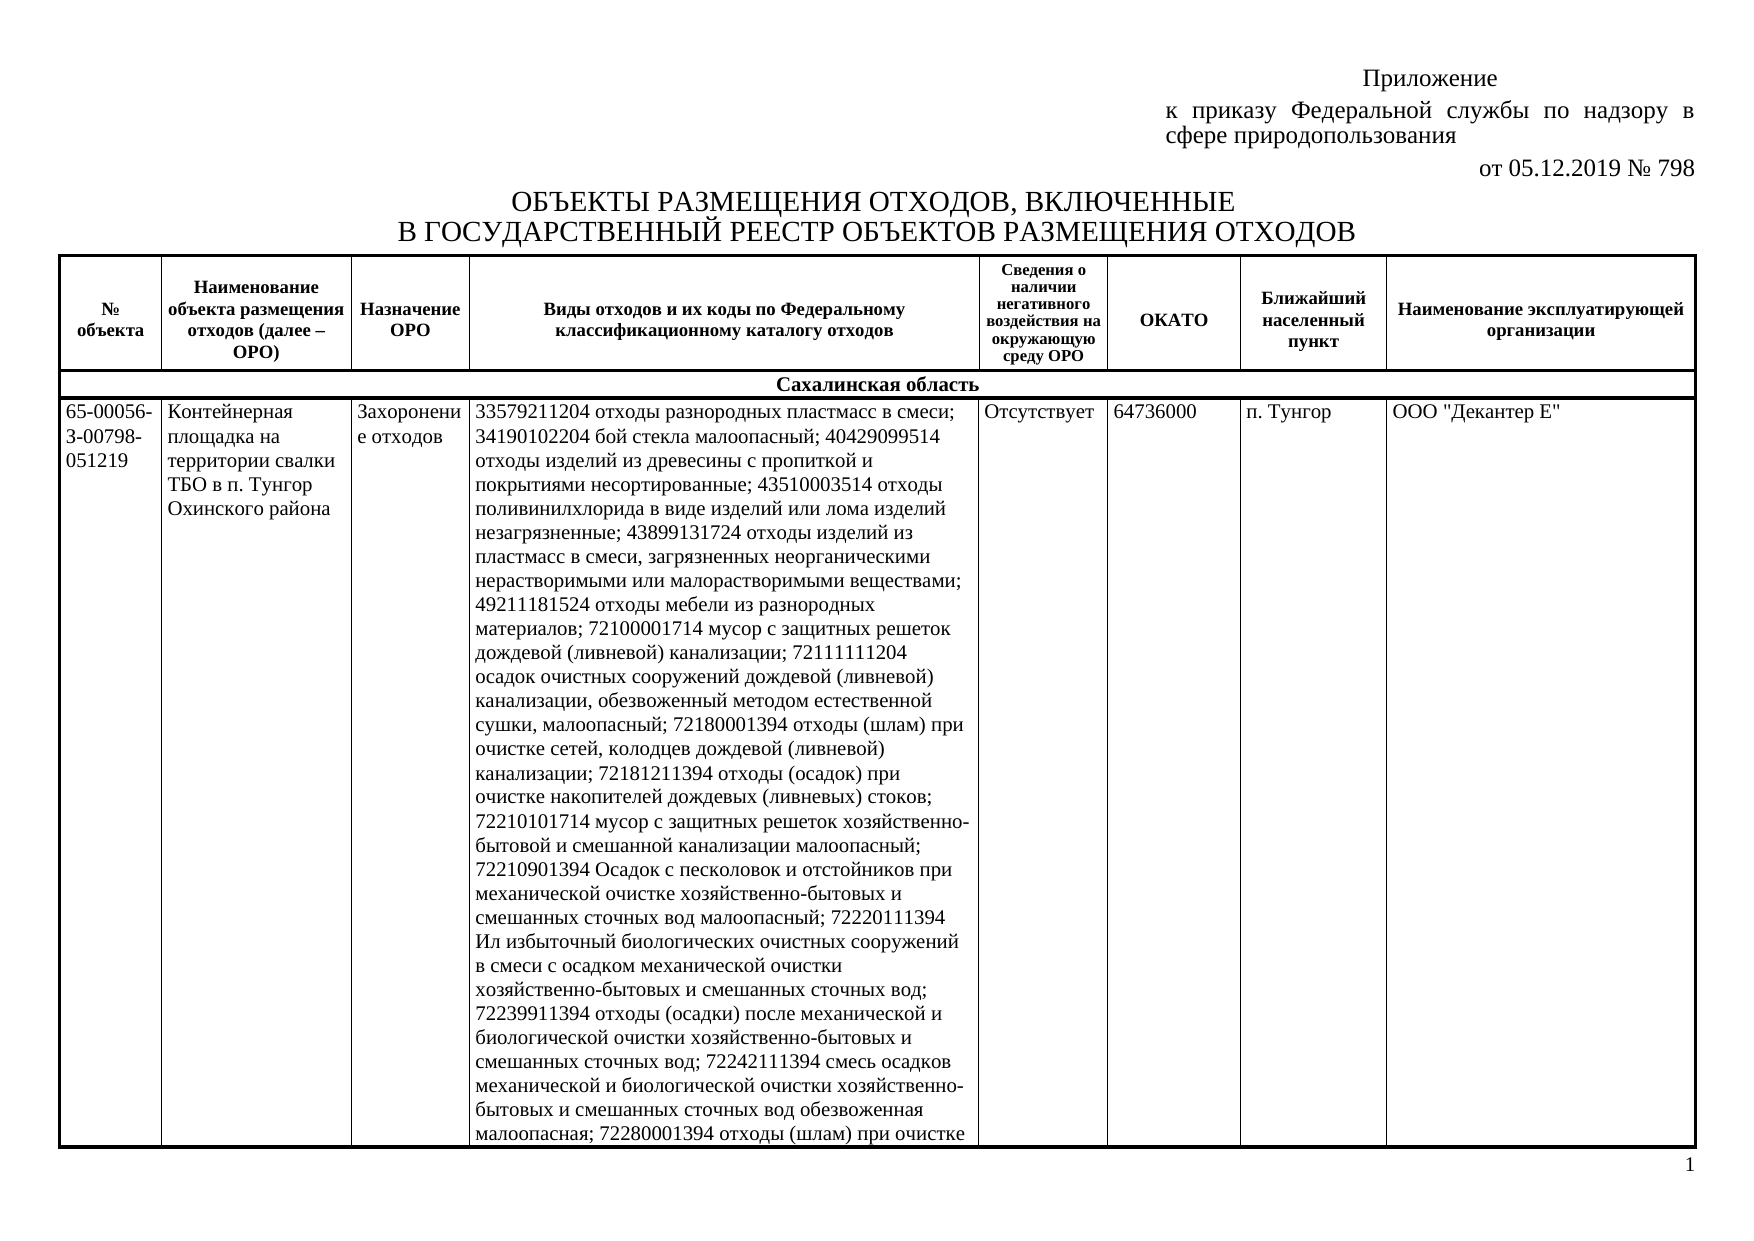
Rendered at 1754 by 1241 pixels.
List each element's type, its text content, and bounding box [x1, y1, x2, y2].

table_cell Захоронение отходов [352, 400, 469, 1145]
table_cell п. Тунгор [1241, 400, 1386, 1145]
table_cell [162, 400, 351, 1145]
table_cell 64736000 [1108, 400, 1240, 1145]
table_header Виды отходов и их коды по Федеральному классификационному каталогу отходов [470, 257, 979, 369]
table_cell ООО "Декантер Е" [1387, 400, 1694, 1145]
text к приказу Федеральной службы по надзору в сфере природопользования [1165, 97, 1695, 149]
table_header № объекта [61, 257, 161, 369]
text ОБЪЕКТЫ РАЗМЕЩЕНИЯ ОТХОДОВ, ВКЛЮЧЕННЫЕ В ГОСУДАРСТВЕННЫЙ РЕЕСТР ОБЪЕКТОВ РАЗМЕЩЕНИЯ ОТХОДОВ [59, 187, 1695, 248]
table_header Назначение ОРО [352, 257, 469, 369]
table_header ОКАТО [1108, 257, 1240, 369]
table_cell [470, 400, 978, 1145]
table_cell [61, 400, 161, 1145]
table_cell Сахалинская область [61, 372, 1694, 396]
text Приложение [1165, 65, 1695, 91]
table_cell Отсутствует [979, 400, 1107, 1145]
table_header Наименование эксплуатирующей организации [1387, 257, 1694, 369]
table_header Сведения о наличии негативного воздействия на окружающую среду ОРО [980, 257, 1107, 369]
table_header Ближайший населенный пункт [1241, 257, 1386, 369]
text от 05.12.2019 № 798 [1090, 155, 1695, 181]
table_header Наименование объекта размещения отходов (далее – ОРО) [162, 257, 351, 369]
